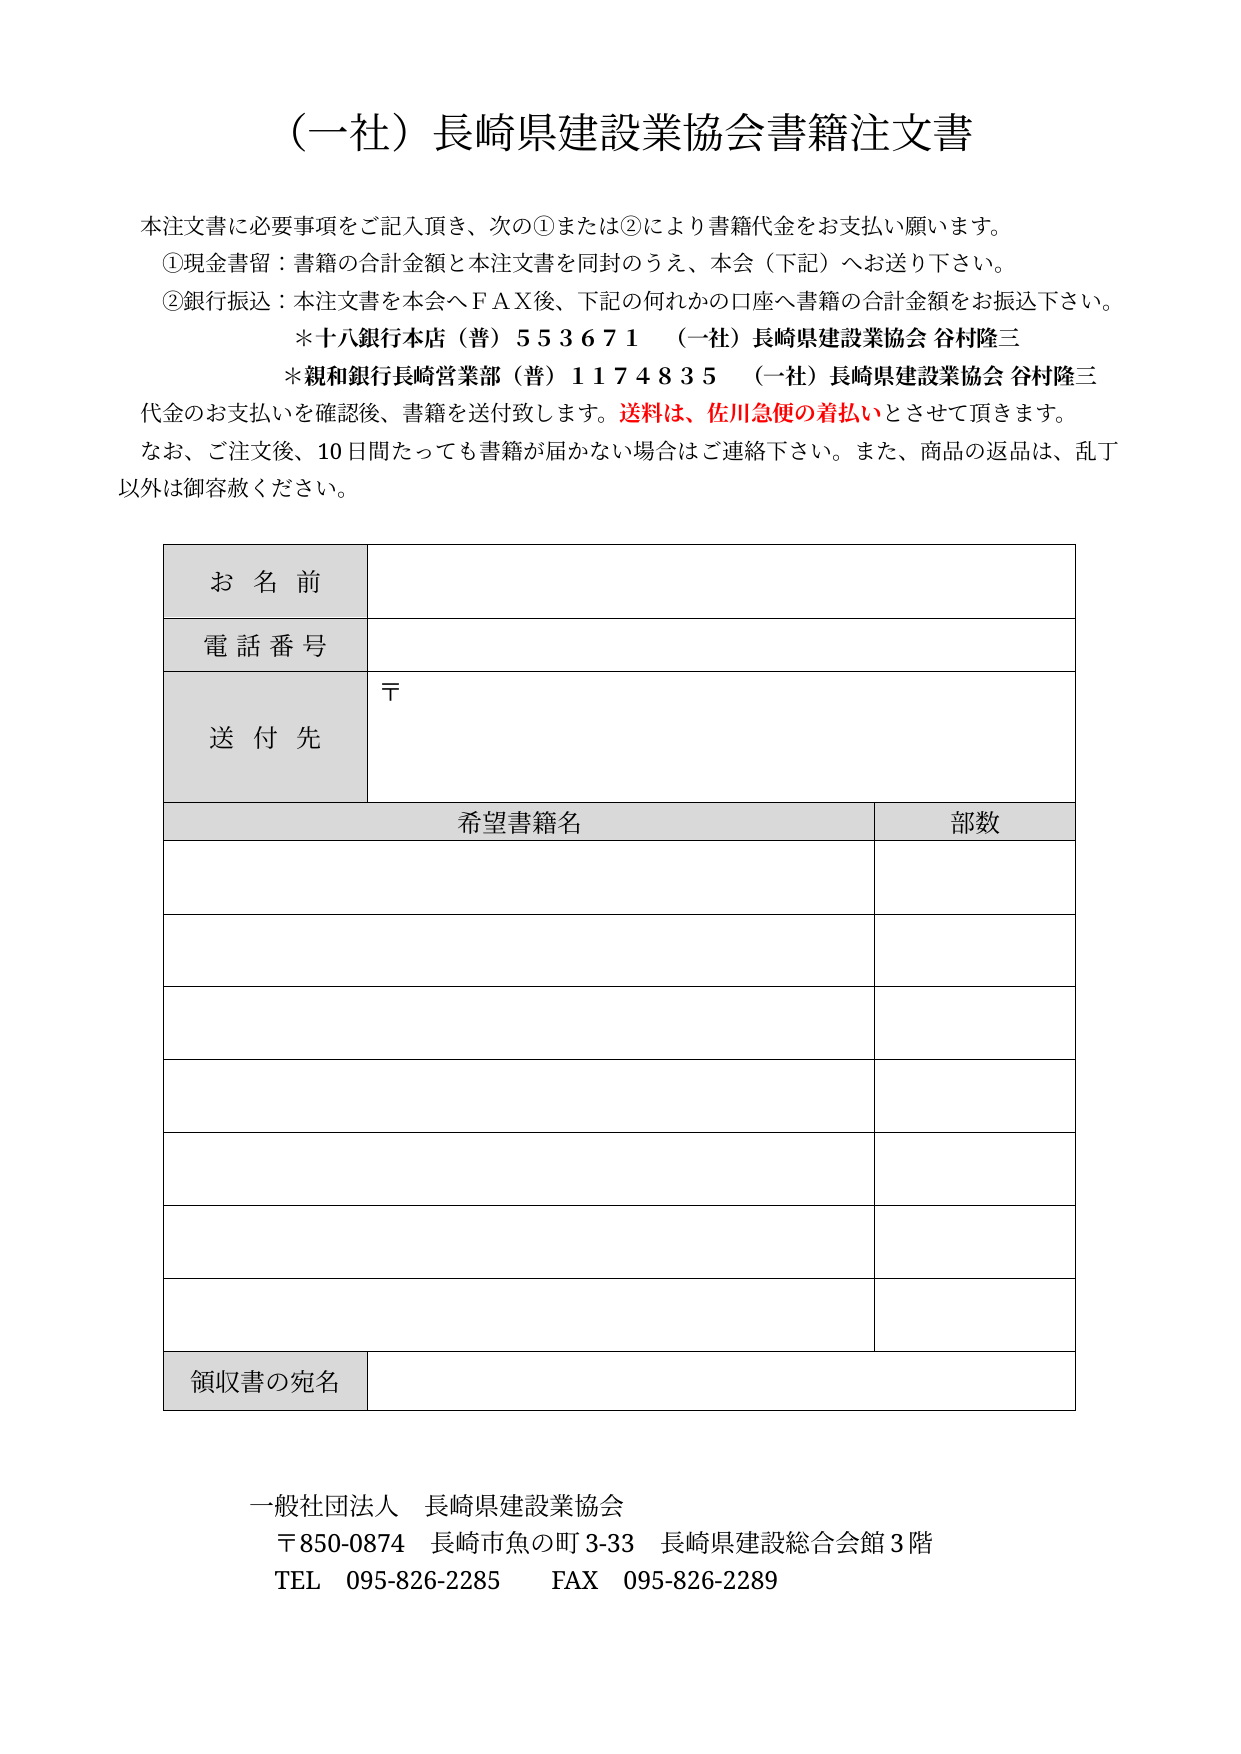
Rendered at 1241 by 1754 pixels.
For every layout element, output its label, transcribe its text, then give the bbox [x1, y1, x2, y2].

text ＊十八銀行本店（普）５５３６７１ （一社）長崎県建設業協会 谷村隆三 [118, 318, 1122, 356]
table_cell [875, 1060, 1075, 1132]
text ②銀行振込：本注文書を本会へＦＡＸ後、下記の何れかの口座へ書籍の合計金額をお振込下さい。 [118, 281, 1122, 318]
text 本注文書に必要事項をご記入頂き、次の①または②により書籍代金をお支払い願います。 [118, 206, 1122, 243]
text TEL 095-826-2285 FAX 095-826-2289 [249, 1561, 1122, 1598]
text 〒850-0874 長崎市魚の町3-33 長崎県建設総合会館3階 [249, 1523, 1122, 1561]
table_header [368, 545, 1075, 617]
text なお、ご注文後、10日間たっても書籍が届かない場合はご連絡下さい。また、商品の返品は、乱丁以外は御容赦ください。 [118, 431, 1122, 506]
table_cell [875, 1279, 1075, 1351]
table_cell [368, 619, 1075, 671]
table_cell [164, 1206, 874, 1278]
table_cell [875, 841, 1075, 914]
table_header お名前 [164, 545, 367, 617]
table_cell [875, 1206, 1075, 1278]
table_cell 部数 [875, 803, 1075, 840]
table_cell 〒 [368, 672, 1075, 802]
text 代金のお支払いを確認後、書籍を送付致します。送料は、佐川急便の着払いとさせて頂きます。 [118, 393, 1122, 431]
table_cell [164, 987, 874, 1059]
table_cell [875, 1133, 1075, 1205]
text ①現金書留：書籍の合計金額と本注文書を同封のうえ、本会（下記）へお送り下さい。 [118, 243, 1122, 281]
table_cell [875, 915, 1075, 986]
table_cell 送付先 [164, 672, 367, 802]
table_cell [875, 987, 1075, 1059]
table_cell [164, 841, 874, 914]
table_cell [368, 1352, 1075, 1410]
text （一社）長崎県建設業協会書籍注文書 [118, 93, 1122, 168]
table_cell [164, 1279, 874, 1351]
table_cell [164, 1133, 874, 1205]
table_cell [164, 1060, 874, 1132]
table_cell 希望書籍名 [164, 803, 874, 840]
text ＊親和銀行長崎営業部（普）１１７４８３５ （一社）長崎県建設業協会 谷村隆三 [118, 356, 1122, 393]
table_cell 領収書の宛名 [164, 1352, 367, 1410]
table_cell [164, 915, 874, 986]
text 一般社団法人 長崎県建設業協会 [249, 1486, 1122, 1523]
table_cell 電話番号 [164, 619, 367, 671]
